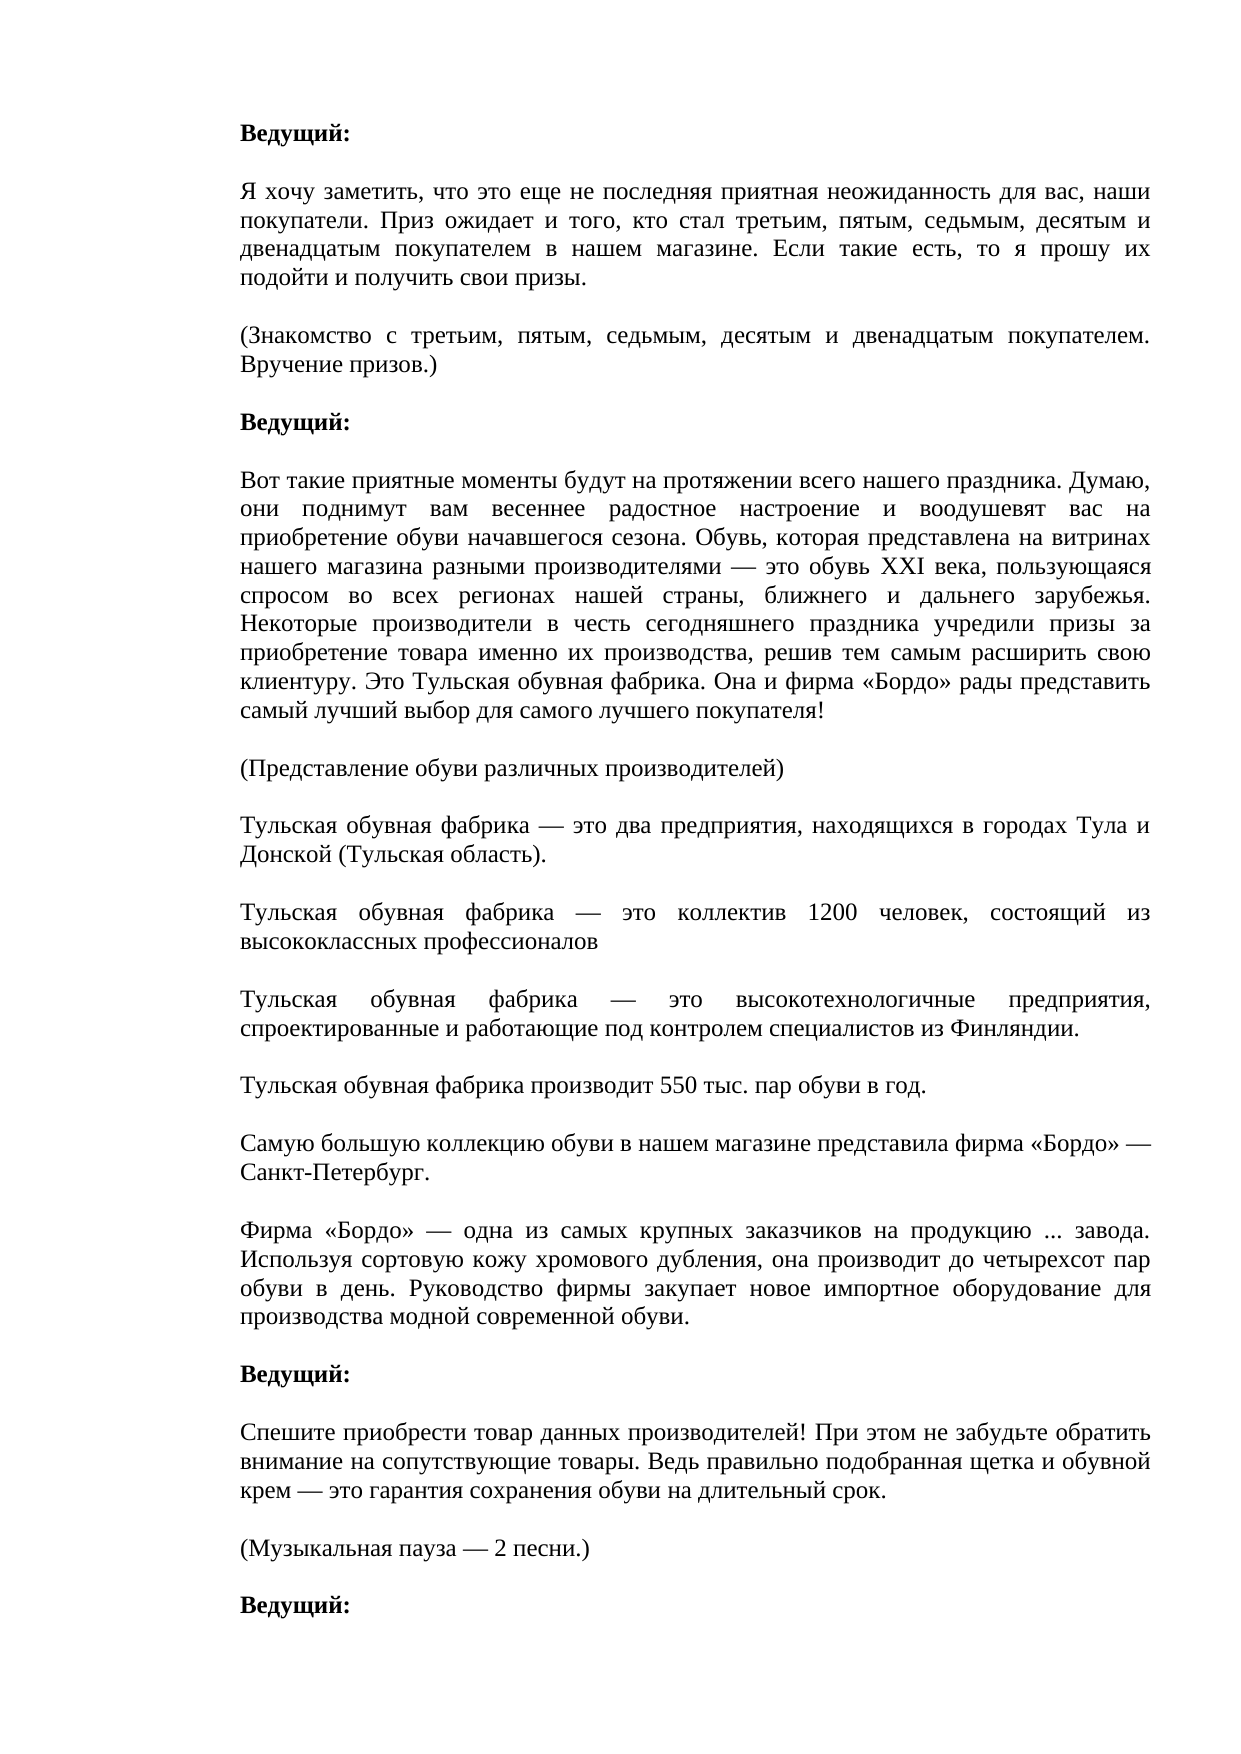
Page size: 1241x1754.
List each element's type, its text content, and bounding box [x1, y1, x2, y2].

text (Музыкальная пауза — 2 песни.) [240, 1533, 1152, 1561]
text Вот такие приятные моменты будут на протяжении всего нашего праздника. Думаю, они поднимут вам весеннее радостное настроение и воодушевят вас на приобретение обуви начавшегося сезона. Обувь, которая представлена на витринах нашего магазина разными производителями — это обувь XXI века, пользующаяся спросом во всех регионах нашей страны, ближнего и дальнего зарубежья. Некоторые производители в честь сегодняшнего праздника учредили призы за приобретение товара именно их производства, решив тем самым расширить свою клиентуру. Это Тульская обувная фабрика. Она и фирма «Бордо» рады представить самый лучший выбор для самого лучшего покупателя! [240, 465, 1152, 723]
text Ведущий: [240, 407, 1152, 436]
text Тульская обувная фабрика производит 550 тыс. пар обуви в год. [240, 1071, 1152, 1099]
text Ведущий: [240, 1359, 1152, 1388]
text Тульская обувная фабрика — это коллектив 1200 человек, состоящий из высококлассных профессионалов [240, 897, 1152, 955]
text Тульская обувная фабрика — это два предприятия, находящихся в городах Тула и Донской (Тульская область). [240, 811, 1152, 868]
text (Представление обуви различных производителей) [240, 753, 1152, 781]
text (Знакомство с третьим, пятым, седьмым, десятым и двенадцатым покупателем. Вручение призов.) [240, 320, 1152, 378]
text Самую большую коллекцию обуви в нашем магазине представила фирма «Бордо» — Санкт-Петербург. [240, 1128, 1152, 1186]
text Спешите приобрести товар данных производителей! При этом не забудьте обратить внимание на сопутствующие товары. Ведь правильно подобранная щетка и обувной крем — это гарантия сохранения обуви на длительный срок. [240, 1417, 1152, 1503]
text Ведущий: [240, 118, 1152, 147]
text Тульская обувная фабрика — это высокотехнологичные предприятия, спроектированные и работающие под контролем специалистов из Финляндии. [240, 984, 1152, 1041]
text Я хочу заметить, что это еще не последняя приятная неожиданность для вас, наши покупатели. Приз ожидает и того, кто стал третьим, пятым, седьмым, десятым и двенадцатым покупателем в нашем магазине. Если такие есть, то я прошу их подойти и получить свои призы. [240, 176, 1152, 291]
text Ведущий: [240, 1591, 1152, 1619]
text Фирма «Бордо» — одна из самых крупных заказчиков на продукцию ... завода. Используя сортовую кожу хромового дубления, она производит до четырехсот пар обуви в день. Руководство фирмы закупает новое импортное оборудование для производства модной современной обуви. [240, 1215, 1152, 1330]
